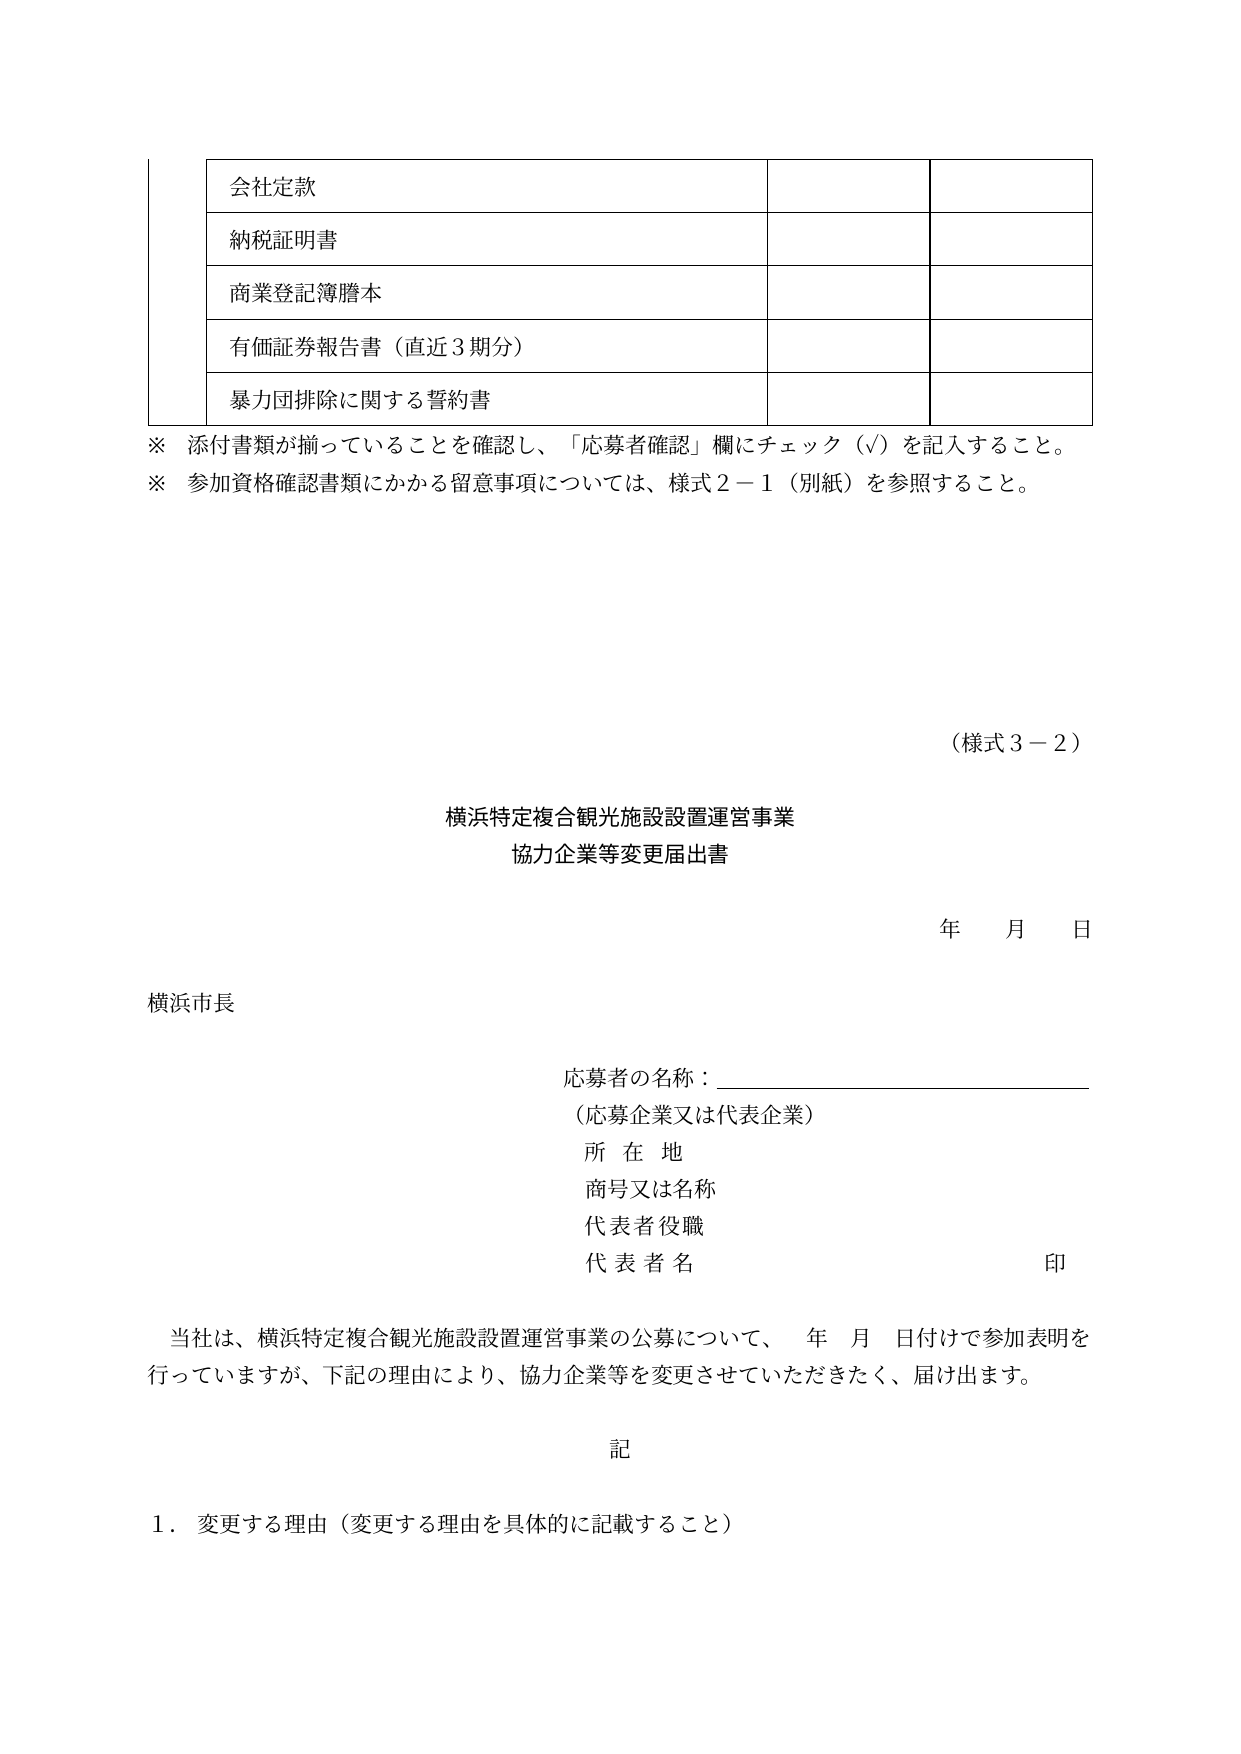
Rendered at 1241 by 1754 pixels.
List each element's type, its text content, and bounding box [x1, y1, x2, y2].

text ※ 参加資格確認書類にかかる留意事項については、様式２－１（別紙）を参照すること。 [148, 463, 1092, 500]
table_cell [768, 213, 929, 265]
text 代表者名 印 [148, 1244, 1092, 1281]
text 代表者役職 [148, 1207, 1092, 1244]
table_cell [768, 373, 929, 425]
table_cell 有価証券報告書（直近３期分） [207, 320, 767, 372]
text 記 [148, 1430, 1092, 1467]
text 協力企業等変更届出書 [148, 835, 1092, 872]
text 横浜特定複合観光施設設置運営事業 [148, 798, 1092, 835]
text ※ 添付書類が揃っていることを確認し、「応募者確認」欄にチェック（✓）を記入すること。 [148, 426, 1092, 463]
text 横浜市長 [148, 983, 1092, 1021]
table_cell [931, 320, 1092, 372]
text 応募者の名称： [148, 1058, 1092, 1095]
text 商号又は名称 [148, 1169, 1092, 1207]
table_cell [931, 266, 1092, 318]
text 当社は、横浜特定複合観光施設設置運営事業の公募について、 年 月 日付けで参加表明を行っていますが、下記の理由により、協力企業等を変更させていただきたく、届け出ます。 [148, 1318, 1092, 1393]
table_cell 納税証明書 [207, 213, 767, 265]
table_cell 暴力団排除に関する誓約書 [207, 373, 767, 425]
text （様式３－２） [148, 723, 1092, 760]
table_cell [931, 373, 1092, 425]
table_cell [931, 213, 1092, 265]
table_cell 会社定款 [207, 160, 767, 212]
table_cell [768, 320, 929, 372]
table_cell [768, 160, 929, 212]
table_cell [768, 266, 929, 318]
table_cell [149, 160, 206, 425]
text １. 変更する理由（変更する理由を具体的に記載すること） [148, 1504, 1092, 1541]
table_cell 商業登記簿謄本 [207, 266, 767, 318]
text 年 月 日 [148, 909, 1092, 946]
text （応募企業又は代表企業） [148, 1095, 1092, 1132]
text 所在地 [148, 1132, 1092, 1169]
table_cell [931, 160, 1092, 212]
